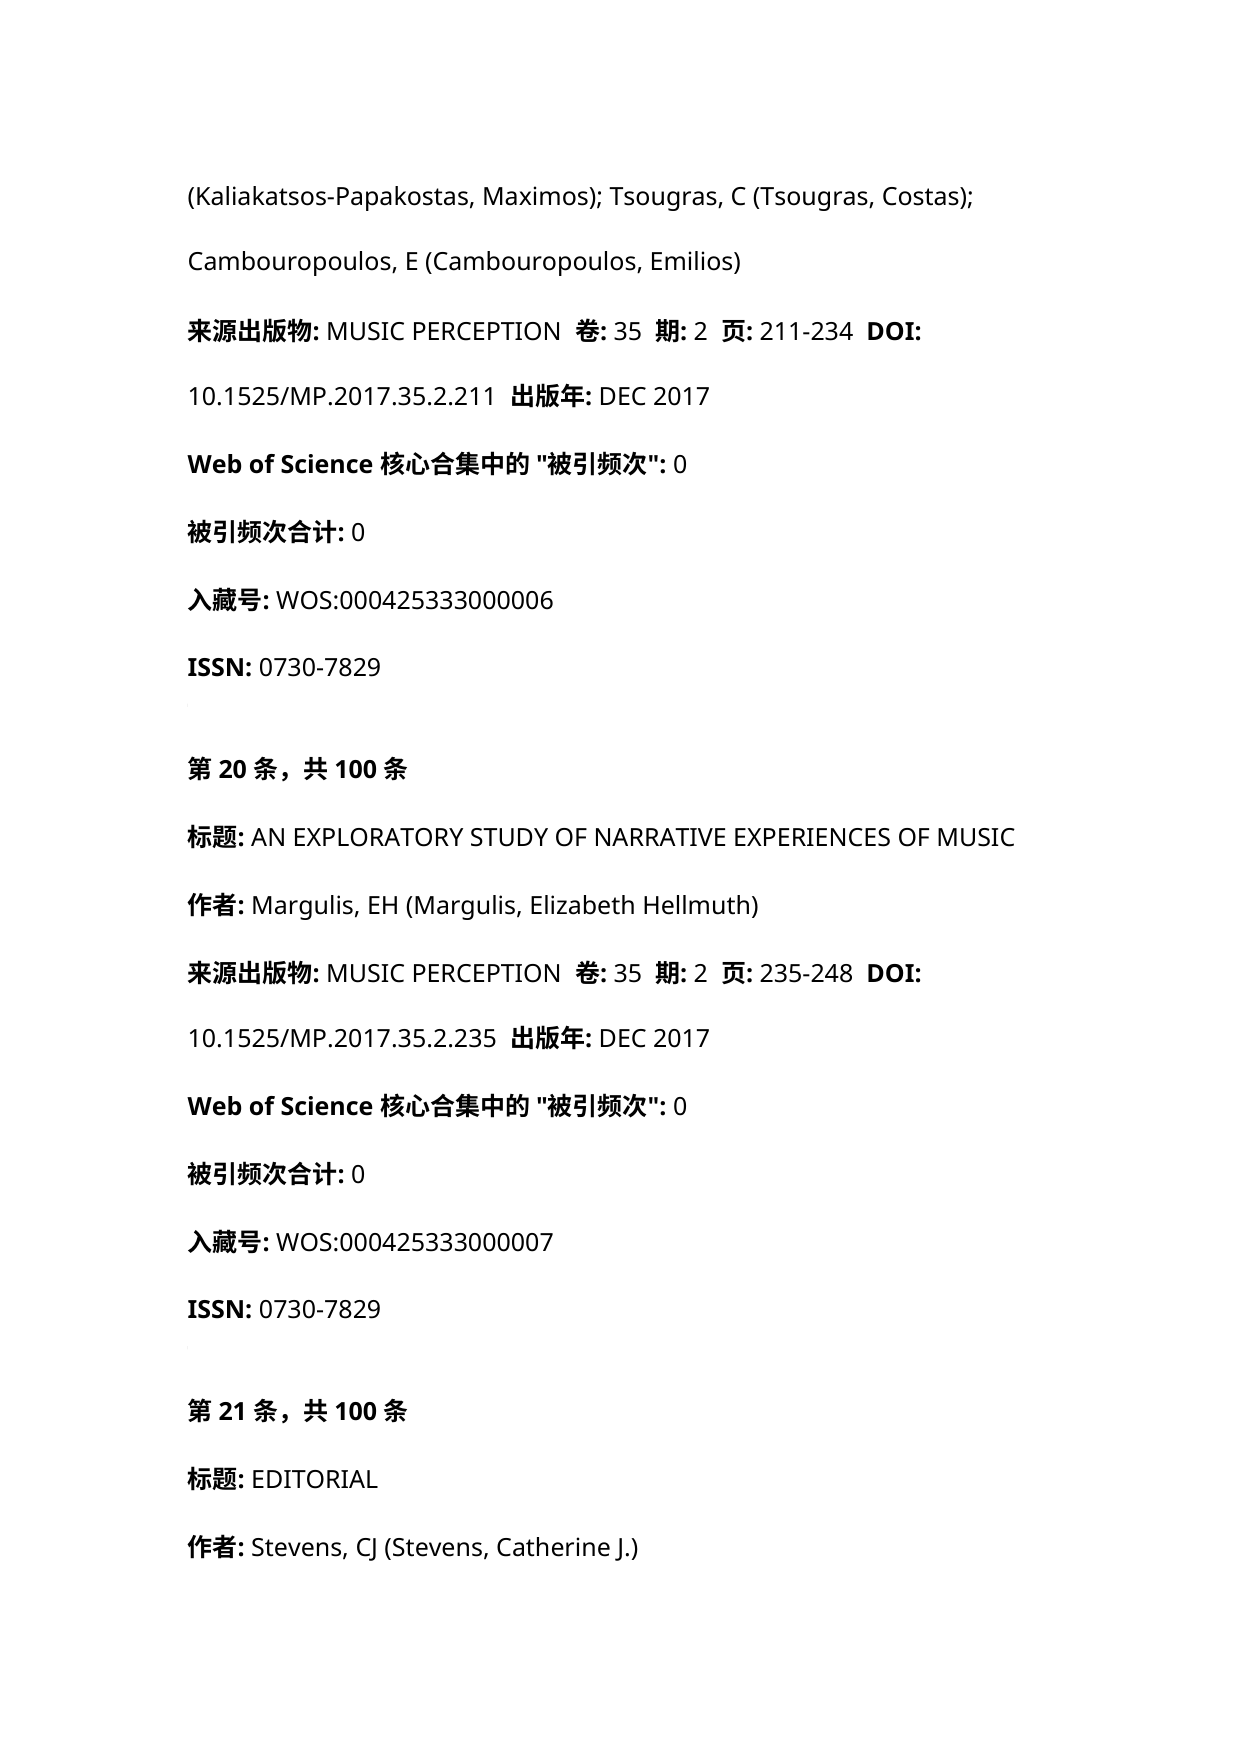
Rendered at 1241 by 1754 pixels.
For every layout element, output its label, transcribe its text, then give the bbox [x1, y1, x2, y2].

table_cell 入藏号: WOS:000425333000007 [186, 1207, 1061, 1275]
table_cell 来源出版物: MUSIC PERCEPTION 卷: 35 期: 2 页: 235-248 DOI: 10.1525/MP.2017.35.2.235 出版年: DEC 2017 [186, 938, 1061, 1071]
table_cell 标题: AN EXPLORATORY STUDY OF NARRATIVE EXPERIENCES OF MUSIC [186, 801, 1061, 869]
table_cell 来源出版物: MUSIC PERCEPTION 卷: 35 期: 2 页: 211-234 DOI: 10.1525/MP.2017.35.2.211 出版年: DEC 2017 [186, 295, 1061, 428]
table_header 第 20 条，共 100 条 [186, 733, 1061, 801]
table_header 第 21 条，共 100 条 [186, 1376, 1061, 1444]
table_cell Web of Science 核心合集中的 "被引频次": 0 [186, 428, 1061, 496]
table_cell ISSN: 0730-7829 [186, 1275, 1061, 1343]
table_cell 入藏号: WOS:000425333000006 [186, 565, 1061, 633]
table_cell ISSN: 0730-7829 [186, 633, 1061, 701]
table_cell 被引频次合计: 0 [186, 496, 1061, 564]
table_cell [186, 162, 1061, 295]
table_cell 标题: EDITORIAL [186, 1444, 1061, 1512]
table_cell 被引频次合计: 0 [186, 1139, 1061, 1207]
table_cell 作者: Margulis, EH (Margulis, Elizabeth Hellmuth) [186, 870, 1061, 938]
table_cell 作者: Stevens, CJ (Stevens, Catherine J.) [186, 1512, 1061, 1580]
table_cell Web of Science 核心合集中的 "被引频次": 0 [186, 1071, 1061, 1139]
